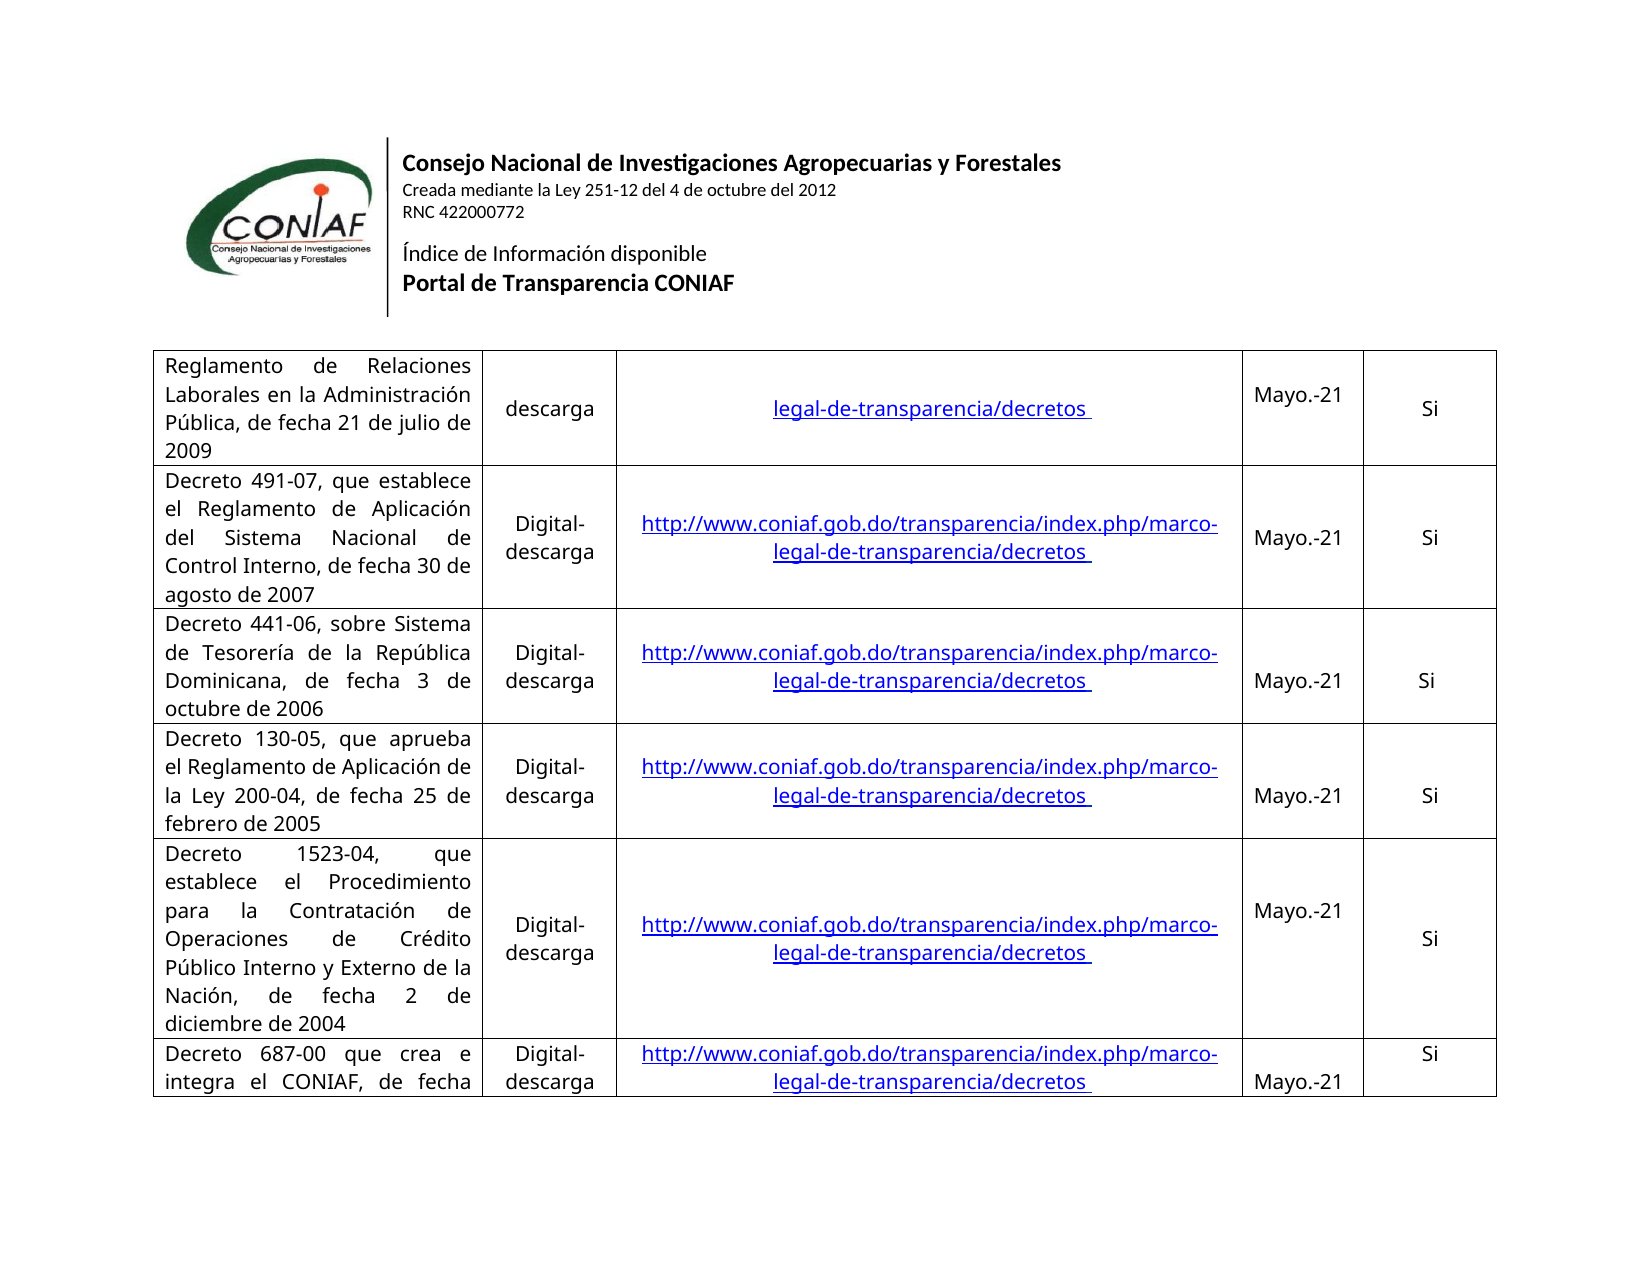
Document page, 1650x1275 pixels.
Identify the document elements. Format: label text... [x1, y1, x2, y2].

table_cell Si [1364, 466, 1496, 608]
table_cell http://www.coniaf.gob.do/transparencia/index.php/marco-legal-de-transparencia/decretos [617, 466, 1242, 608]
table_cell Mayo.-21 [1243, 466, 1363, 608]
table_cell Digital-descarga [483, 466, 616, 608]
picture [181, 153, 375, 275]
table_cell http://www.coniaf.gob.do/transparencia/index.php/marco-legal-de-transparencia/decretos [617, 724, 1242, 838]
table_cell Si [1364, 1039, 1496, 1096]
table_cell Digital-descarga [483, 724, 616, 838]
table_cell Decreto 1523-04, que establece el Procedimiento para la Contratación de Operaciones de Crédito Público Interno y Externo de la Nación, de fecha 2 de diciembre de 2004 [154, 839, 482, 1038]
table_cell http://www.coniaf.gob.do/transparencia/index.php/marco-legal-de-transparencia/decretos [617, 839, 1242, 1038]
table_cell Digital-descarga [483, 609, 616, 723]
table_cell Mayo.-21 [1243, 351, 1363, 465]
table_cell Mayo.-21 [1243, 839, 1363, 1038]
table_cell Digital-descarga [483, 839, 616, 1038]
table_cell http://www.coniaf.gob.do/transparencia/index.php/marco-legal-de-transparencia/decretos [617, 609, 1242, 723]
table_cell http://www.coniaf.gob.do/transparencia/index.php/marco-legal-de-transparencia/decretos [617, 1039, 1242, 1096]
table_cell Si [1364, 839, 1496, 1038]
table_cell Decreto 130-05, que aprueba el Reglamento de Aplicación de la Ley 200-04, de fecha 25 de febrero de 2005 [154, 724, 482, 838]
table_cell Mayo.-21 [1243, 724, 1363, 838]
table_cell Decreto 523-09, que crea el Reglamento de Relaciones Laborales en la Administración Pública, de fecha 21 de julio de 2009 [154, 351, 482, 465]
table_cell Si [1364, 351, 1496, 465]
table_cell Mayo.-21 [1243, 609, 1363, 723]
table_cell Si [1364, 609, 1496, 723]
table_cell Digital-descarga [483, 351, 616, 465]
table_cell Mayo.-21 [1243, 1039, 1363, 1096]
table_cell Si [1364, 724, 1496, 838]
table_cell Digital-descarga [483, 1039, 616, 1096]
table_cell Decreto 441-06, sobre Sistema de Tesorería de la República Dominicana, de fecha 3 de octubre de 2006 [154, 609, 482, 723]
table_cell Decreto 491-07, que establece el Reglamento de Aplicación del Sistema Nacional de Control Interno, de fecha 30 de agosto de 2007 [154, 466, 482, 608]
table_cell Decreto 687-00 que crea e integra el CONIAF, de fecha septiembre de 2000 [154, 1039, 482, 1096]
table_cell http://www.coniaf.gob.do/transparencia/index.php/marco-legal-de-transparencia/decretos [617, 351, 1242, 465]
